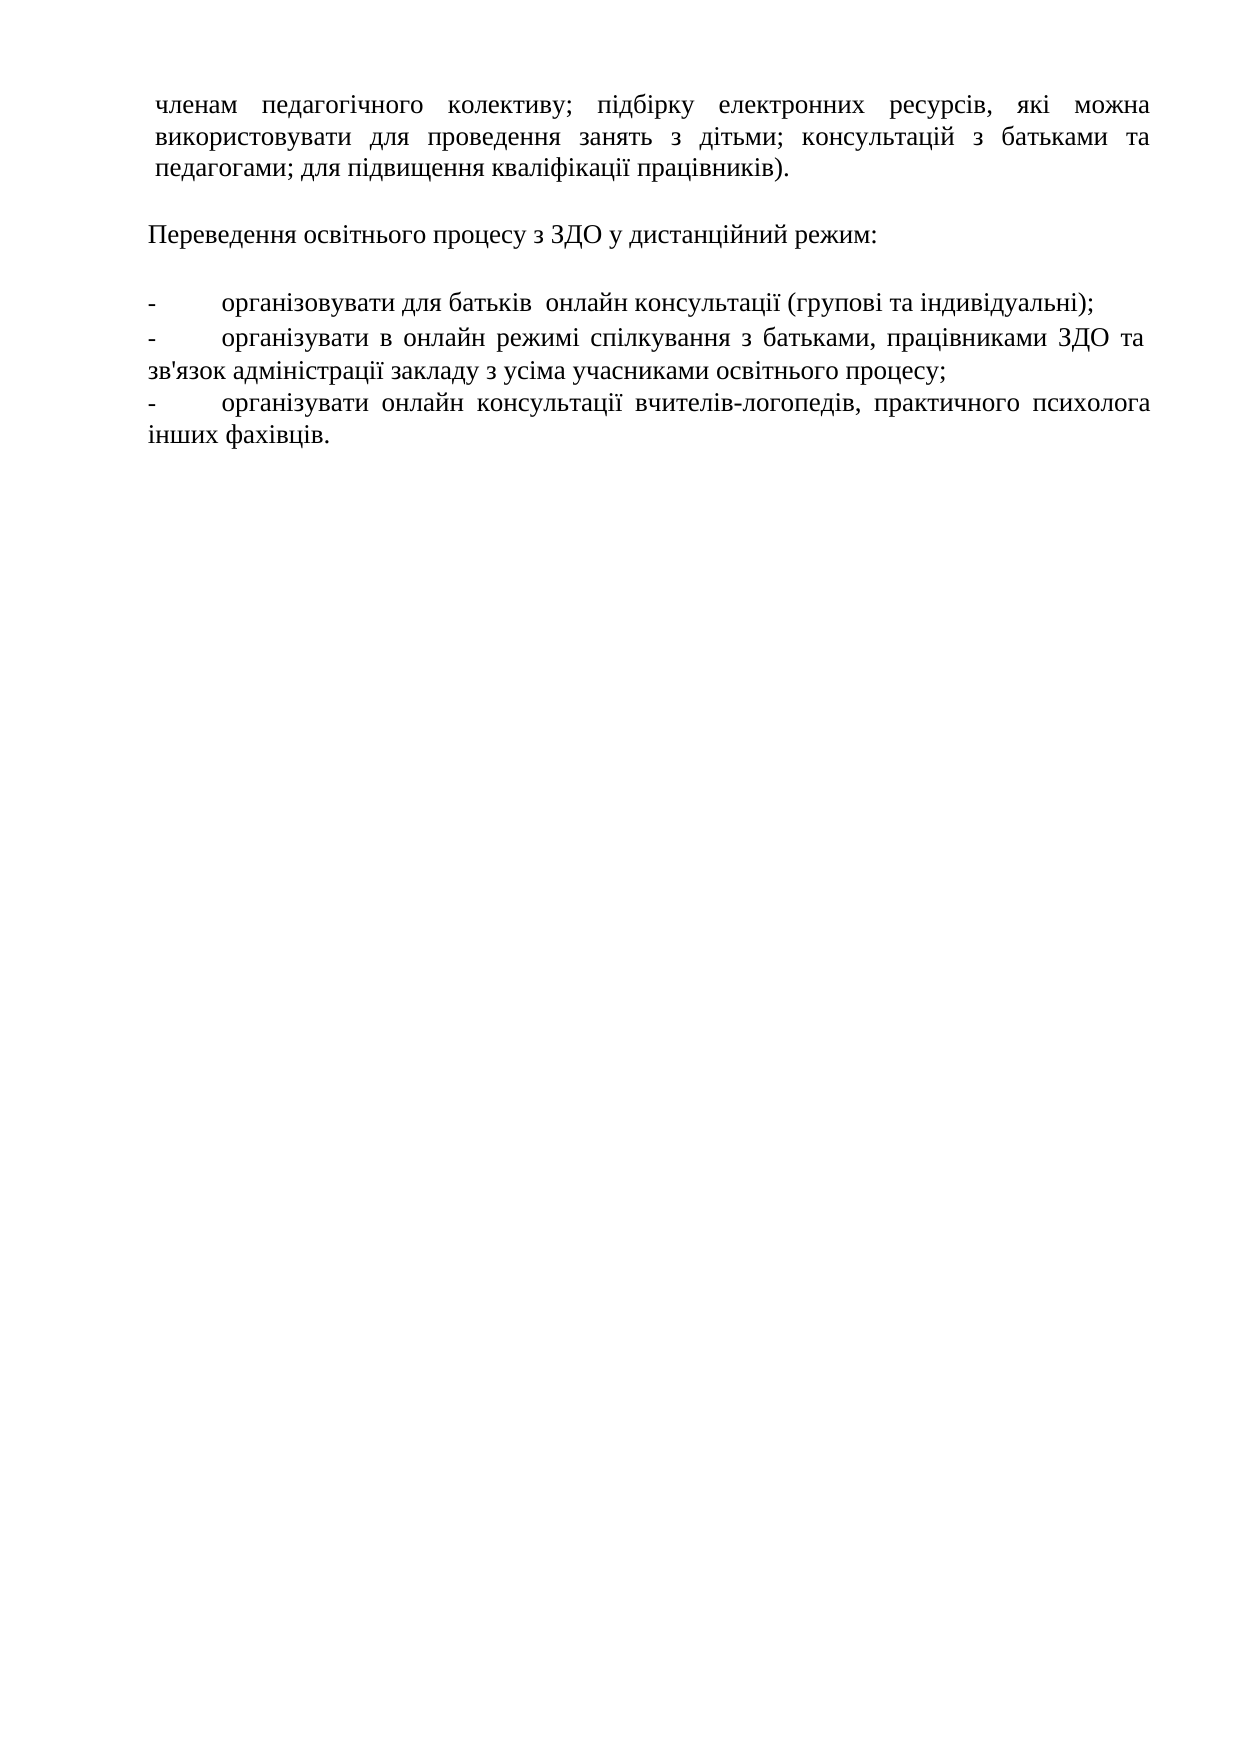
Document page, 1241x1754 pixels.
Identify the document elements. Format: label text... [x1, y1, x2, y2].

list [155, 88, 1152, 182]
text Переведення освітнього процесу з ЗДО у дистанційний режим: [148, 218, 1152, 249]
list організовувати для батьків онлайн консультації (групові та індивідуальні); [148, 286, 1145, 317]
list організувати онлайн консультації вчителів-логопедів, практичного психолога інших фахівців. [148, 387, 1152, 449]
list організувати в онлайн режимі спілкування з батьками, працівниками ЗДО та зв'язок адміністрації закладу з усіма учасниками освітнього процесу; [148, 321, 1145, 385]
